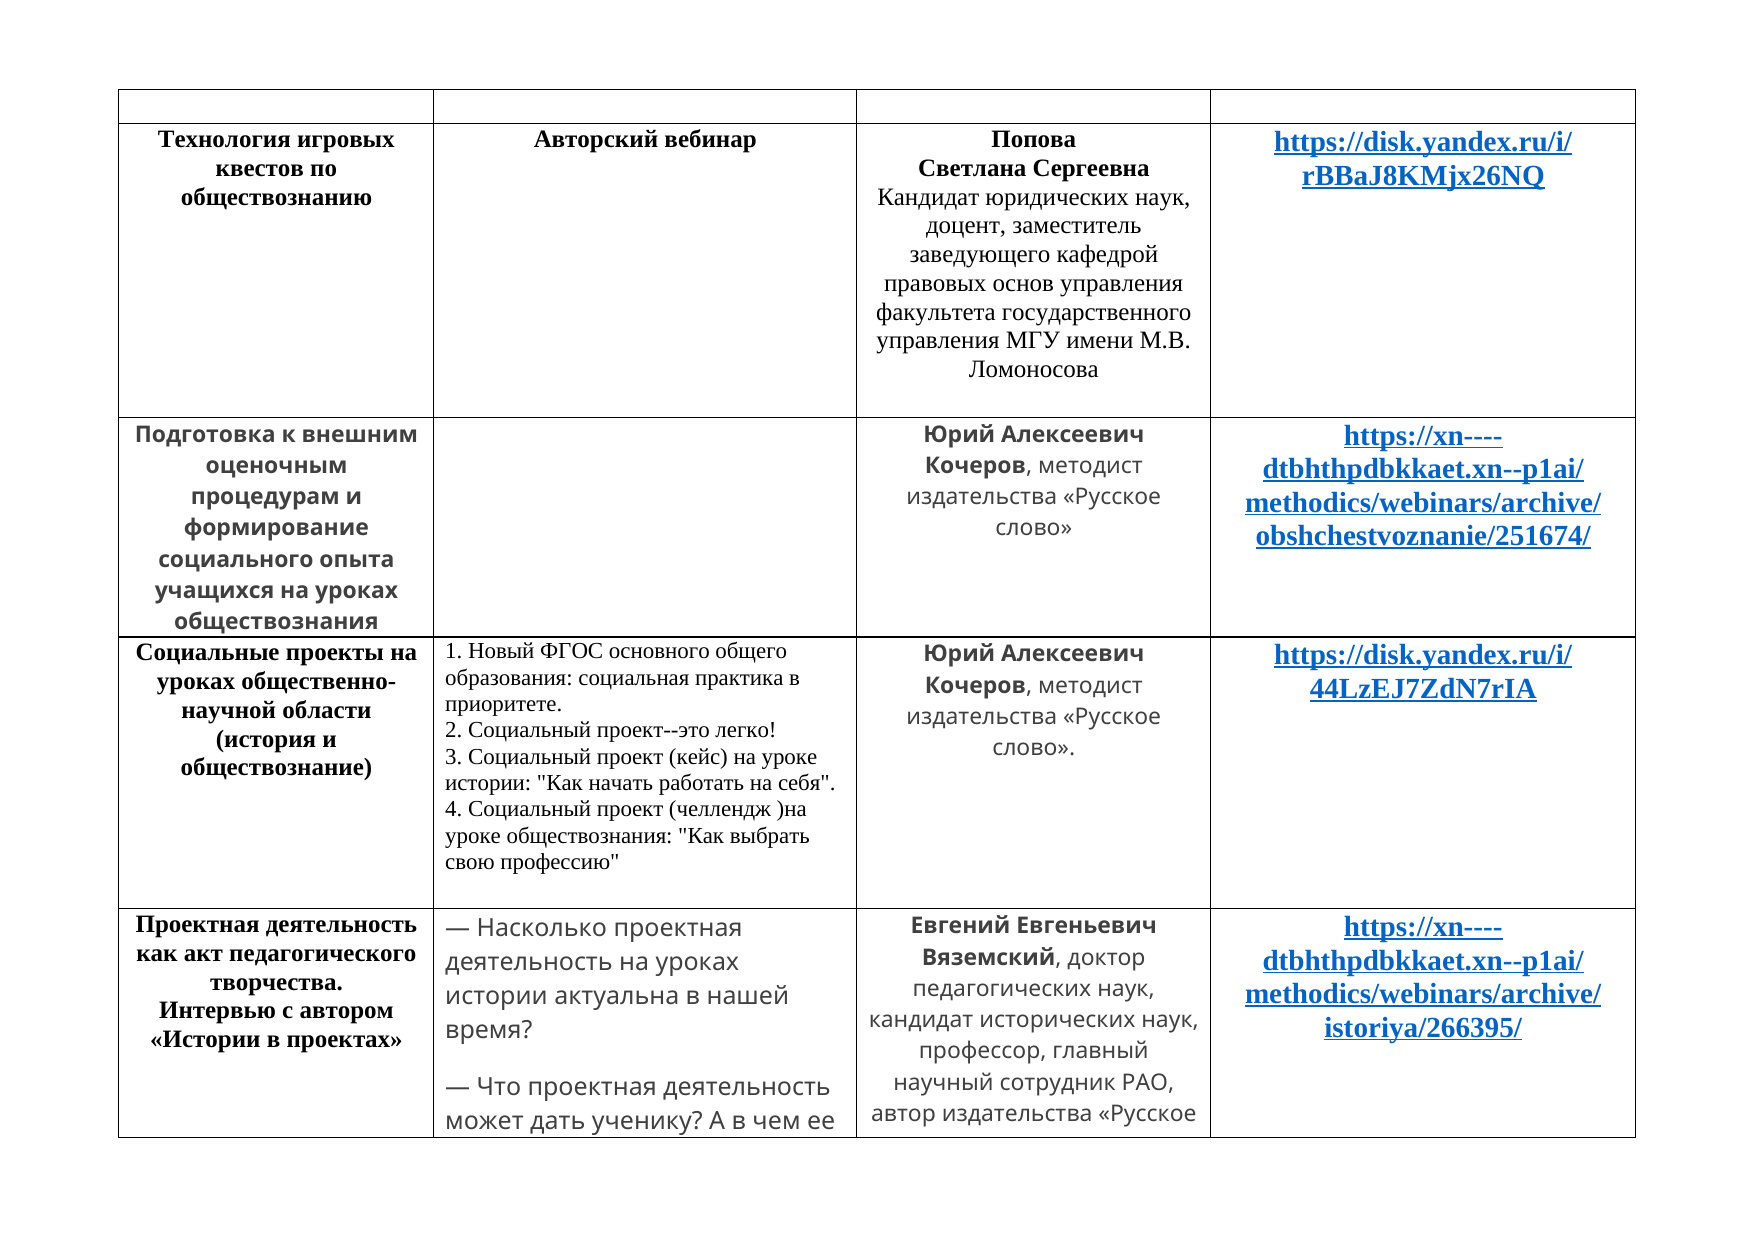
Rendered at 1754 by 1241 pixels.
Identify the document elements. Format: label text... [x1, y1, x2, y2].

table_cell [1211, 909, 1635, 1137]
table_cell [434, 909, 856, 1137]
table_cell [119, 90, 433, 123]
table_cell Юрий Алексеевич Кочеров, методист издательства «Русское слово» [857, 418, 1210, 636]
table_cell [857, 909, 1210, 1137]
table_cell Попова Светлана Сергеевна Кандидат юридических наук, доцент, заместитель заведующего кафедрой правовых основ управления факультета государственного управления МГУ имени М.В. Ломоносова [857, 124, 1210, 417]
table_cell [857, 90, 1210, 123]
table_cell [119, 909, 433, 1137]
table_cell https://disk.yandex.ru/i/rBBaJ8KMjx26NQ [1211, 124, 1635, 417]
table_cell Социальные проекты на уроках общественно-научной области (история и обществознание) [119, 638, 433, 908]
table_cell [434, 418, 856, 636]
table_cell 1. Новый ФГОС основного общего образования: социальная практика в приоритете. 2. Социальный проект--это легко! 3. Социальный проект (кейс) на уроке истории: "Как начать работать на себя". 4. Социальный проект (челлендж )на уроке обществознания: "Как выбрать свою профессию" [434, 638, 856, 908]
table_cell Юрий Алексеевич Кочеров, методист издательства «Русское слово». [857, 638, 1210, 908]
table_cell [434, 90, 856, 123]
table_cell Технология игровых квестов по обществознанию [119, 124, 433, 417]
table_cell https://xn----dtbhthpdbkkaet.xn--p1ai/methodics/webinars/archive/obshchestvoznanie/251674/ [1211, 418, 1635, 636]
table_cell https://disk.yandex.ru/i/44LzEJ7ZdN7rIA [1211, 638, 1635, 908]
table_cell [1211, 90, 1635, 123]
table_cell Авторский вебинар [434, 124, 856, 417]
table_cell Подготовка к внешним оценочным процедурам и формирование социального опыта учащихся на уроках обществознания [119, 418, 433, 636]
